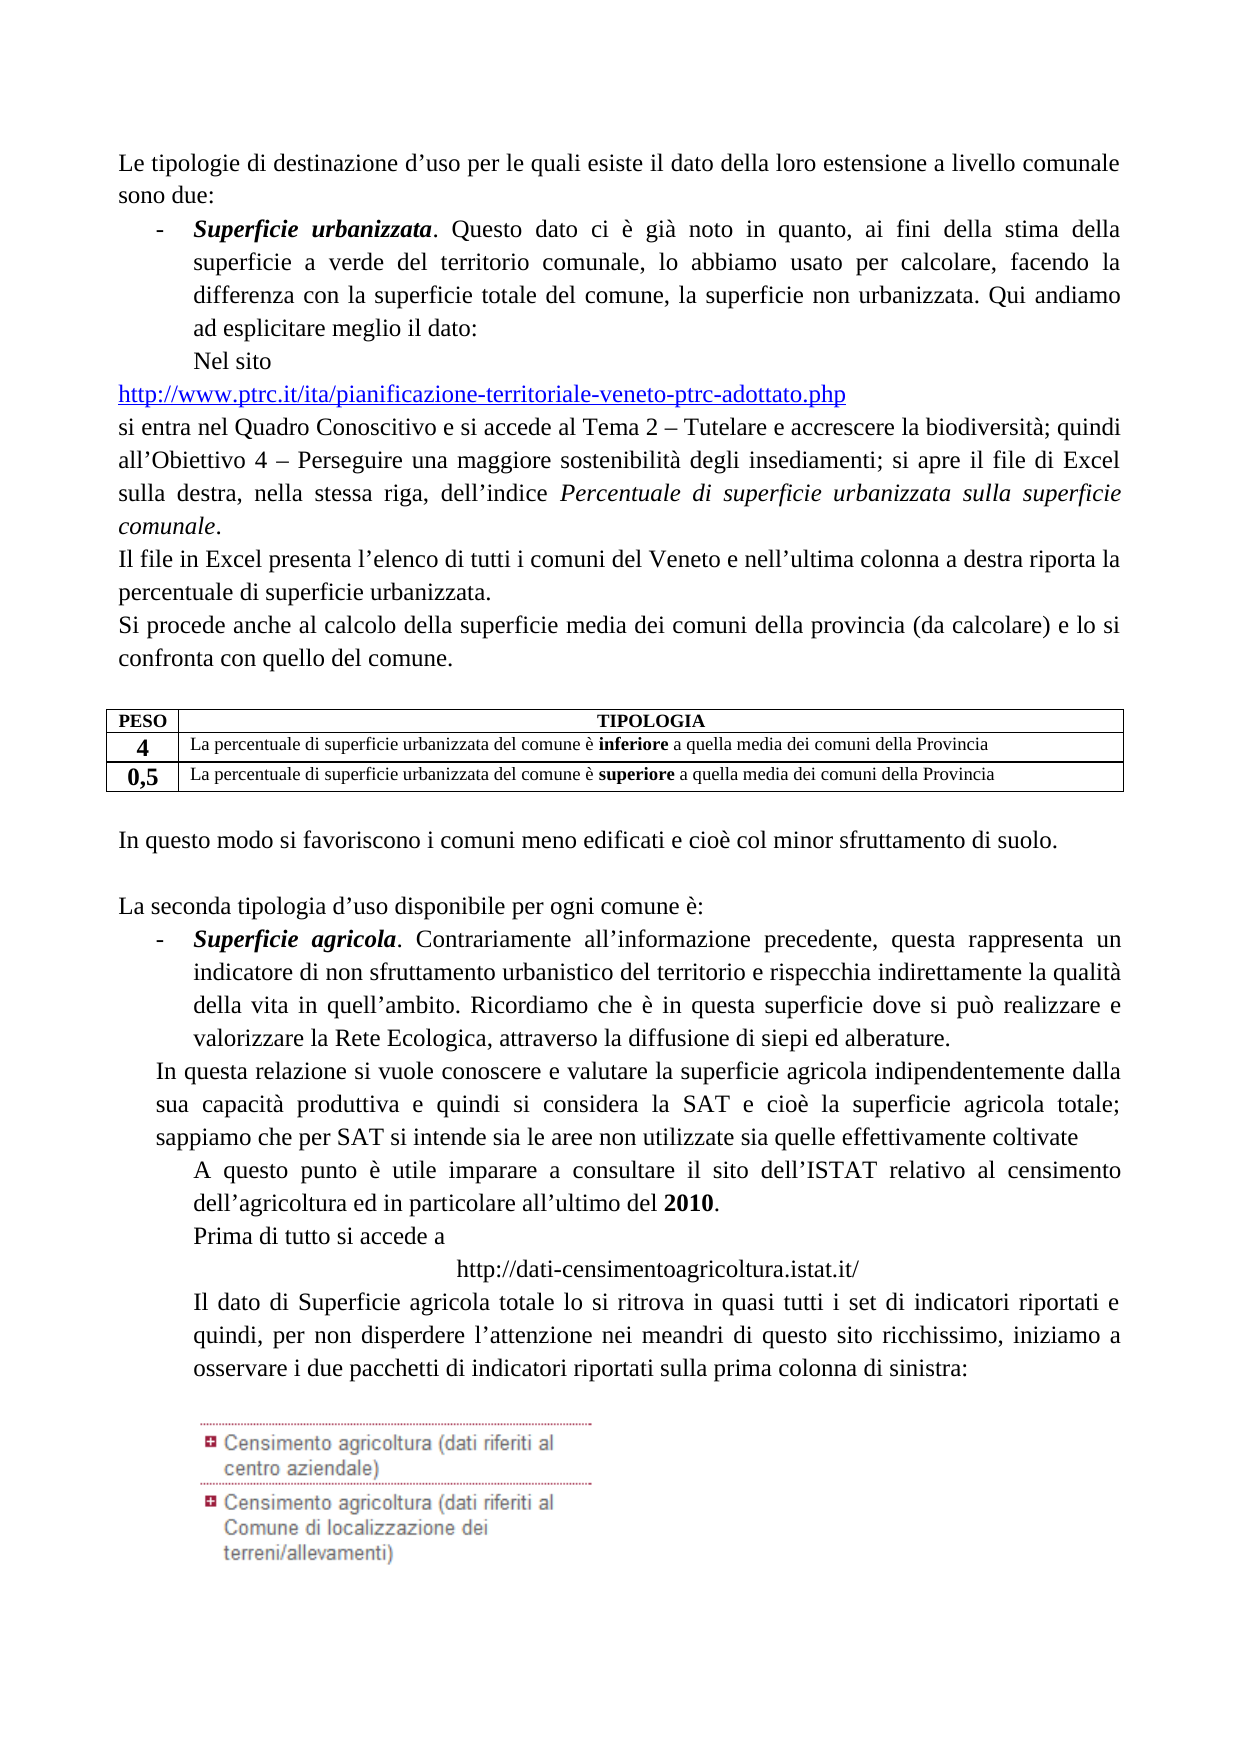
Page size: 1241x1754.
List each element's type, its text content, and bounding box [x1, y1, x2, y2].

list Il dato di Superficie agricola totale lo si ritrova in quasi tutti i set di indicatori riportati e quindi, per non disperdere l’attenzione nei meandri di questo sito ricchissimo, iniziamo a osservare i due pacchetti di indicatori riportati sulla prima colonna di sinistra: [193, 1287, 1122, 1382]
list http://dati-censimentoagricoltura.istat.it/ [193, 1254, 1122, 1283]
text In questa relazione si vuole conoscere e valutare la superficie agricola indipendentemente dalla sua capacità produttiva e quindi si considera la SAT e cioè la superficie agricola totale; sappiamo che per SAT si intende sia le aree non utilizzate sia quelle effettivamente coltivate [156, 1056, 1122, 1151]
picture [193, 1419, 609, 1601]
list Nel sito [193, 346, 1122, 374]
table_cell 0,5 [107, 763, 178, 791]
text http://www.ptrc.it/ita/pianificazione-territoriale-veneto-ptrc-adottato.php [118, 379, 1122, 407]
list Superficie urbanizzata. Questo dato ci è già noto in quanto, ai fini della stima della superficie a verde del territorio comunale, lo abbiamo usato per calcolare, facendo la differenza con la superficie totale del comune, la superficie non urbanizzata. Qui andiamo ad esplicitare meglio il dato: [156, 214, 1122, 341]
table_header PESO [107, 710, 178, 732]
text si entra nel Quadro Conoscitivo e si accede al Tema 2 – Tutelare e accrescere la biodiversità; quindi all’Obiettivo 4 – Perseguire una maggiore sostenibilità degli insediamenti; si apre il file di Excel sulla destra, nella stessa riga, dell’indice Percentuale di superficie urbanizzata sulla superficie comunale. [118, 412, 1122, 539]
table_header TIPOLOGIA [179, 710, 1123, 732]
table_cell 4 [107, 733, 178, 761]
table_cell La percentuale di superficie urbanizzata del comune è inferiore a quella media dei comuni della Provincia [179, 733, 1123, 761]
text Le tipologie di destinazione d’uso per le quali esiste il dato della loro estensione a livello comunale sono due: [118, 148, 1122, 209]
list Superficie agricola. Contrariamente all’informazione precedente, questa rappresenta un indicatore di non sfruttamento urbanistico del territorio e rispecchia indirettamente la qualità della vita in quell’ambito. Ricordiamo che è in questa superficie dove si può realizzare e valorizzare la Rete Ecologica, attraverso la diffusione di siepi ed alberature. [156, 924, 1122, 1052]
list Prima di tutto si accede a [193, 1221, 1122, 1250]
list A questo punto è utile imparare a consultare il sito dell’ISTAT relativo al censimento dell’agricoltura ed in particolare all’ultimo del 2010. [193, 1155, 1122, 1217]
table_cell La percentuale di superficie urbanizzata del comune è superiore a quella media dei comuni della Provincia [179, 763, 1123, 791]
text In questo modo si favoriscono i comuni meno edificati e cioè col minor sfruttamento di suolo. [118, 825, 1122, 854]
text La seconda tipologia d’uso disponibile per ogni comune è: [118, 891, 1122, 920]
text Il file in Excel presenta l’elenco di tutti i comuni del Veneto e nell’ultima colonna a destra riporta la percentuale di superficie urbanizzata. [118, 544, 1122, 606]
text Si procede anche al calcolo della superficie media dei comuni della provincia (da calcolare) e lo si confronta con quello del comune. [118, 610, 1122, 672]
